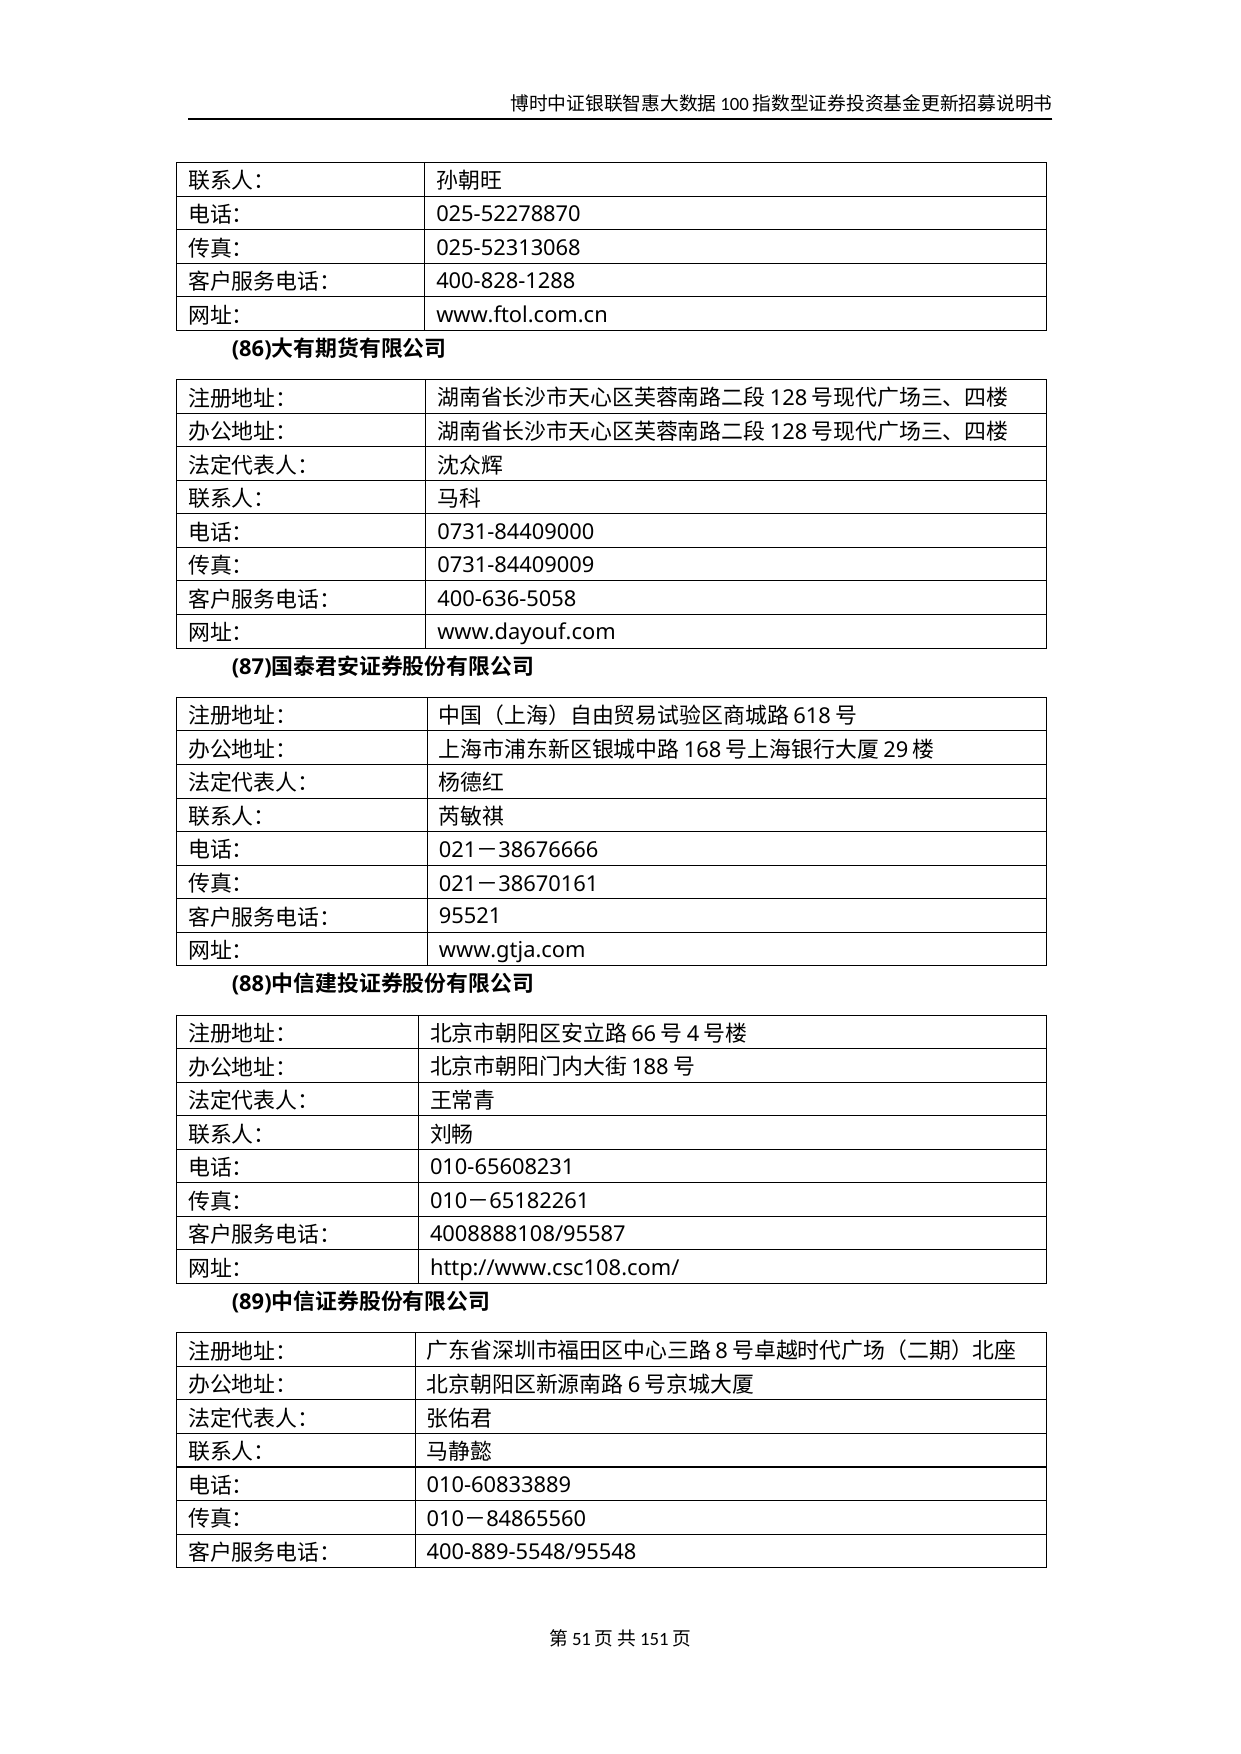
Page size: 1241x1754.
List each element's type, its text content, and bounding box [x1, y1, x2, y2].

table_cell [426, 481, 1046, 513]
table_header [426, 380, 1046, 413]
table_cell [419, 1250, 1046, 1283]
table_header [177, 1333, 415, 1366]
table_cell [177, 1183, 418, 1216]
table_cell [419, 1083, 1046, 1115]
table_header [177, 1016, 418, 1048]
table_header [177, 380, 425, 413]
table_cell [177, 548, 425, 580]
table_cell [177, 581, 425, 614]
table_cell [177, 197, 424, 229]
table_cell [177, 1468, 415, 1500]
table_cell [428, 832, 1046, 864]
text (86)大有期货有限公司 [188, 331, 1052, 363]
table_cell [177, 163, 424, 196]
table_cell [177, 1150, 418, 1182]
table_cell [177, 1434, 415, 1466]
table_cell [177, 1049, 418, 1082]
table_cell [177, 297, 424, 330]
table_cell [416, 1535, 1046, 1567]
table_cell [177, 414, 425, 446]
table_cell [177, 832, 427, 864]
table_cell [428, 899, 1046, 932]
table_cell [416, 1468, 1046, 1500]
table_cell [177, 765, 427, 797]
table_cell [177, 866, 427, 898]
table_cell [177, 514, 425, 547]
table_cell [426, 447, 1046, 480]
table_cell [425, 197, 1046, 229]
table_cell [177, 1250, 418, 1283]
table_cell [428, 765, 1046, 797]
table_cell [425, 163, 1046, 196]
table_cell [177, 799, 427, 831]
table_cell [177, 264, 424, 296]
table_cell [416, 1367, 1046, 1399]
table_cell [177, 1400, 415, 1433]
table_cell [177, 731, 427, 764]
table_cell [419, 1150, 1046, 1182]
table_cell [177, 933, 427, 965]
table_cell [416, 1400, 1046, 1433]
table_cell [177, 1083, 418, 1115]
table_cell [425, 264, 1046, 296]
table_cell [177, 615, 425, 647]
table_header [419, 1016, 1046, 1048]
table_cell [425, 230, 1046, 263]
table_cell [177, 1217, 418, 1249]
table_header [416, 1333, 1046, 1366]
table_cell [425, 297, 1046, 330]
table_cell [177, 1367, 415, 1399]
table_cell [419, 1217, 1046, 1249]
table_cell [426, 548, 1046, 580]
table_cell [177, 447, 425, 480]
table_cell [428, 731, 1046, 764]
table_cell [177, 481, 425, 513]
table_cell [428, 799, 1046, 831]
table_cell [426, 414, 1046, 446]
text (87)国泰君安证券股份有限公司 [188, 648, 1052, 681]
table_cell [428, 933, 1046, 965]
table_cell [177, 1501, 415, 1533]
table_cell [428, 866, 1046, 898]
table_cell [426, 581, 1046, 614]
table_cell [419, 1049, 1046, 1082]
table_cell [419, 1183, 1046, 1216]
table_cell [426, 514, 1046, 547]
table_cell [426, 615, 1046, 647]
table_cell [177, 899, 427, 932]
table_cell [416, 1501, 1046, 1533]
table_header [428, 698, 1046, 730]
text (89)中信证券股份有限公司 [188, 1284, 1052, 1316]
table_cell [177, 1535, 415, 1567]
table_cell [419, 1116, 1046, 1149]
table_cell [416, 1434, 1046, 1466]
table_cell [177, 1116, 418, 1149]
text (88)中信建投证券股份有限公司 [188, 966, 1052, 999]
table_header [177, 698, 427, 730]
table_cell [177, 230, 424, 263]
